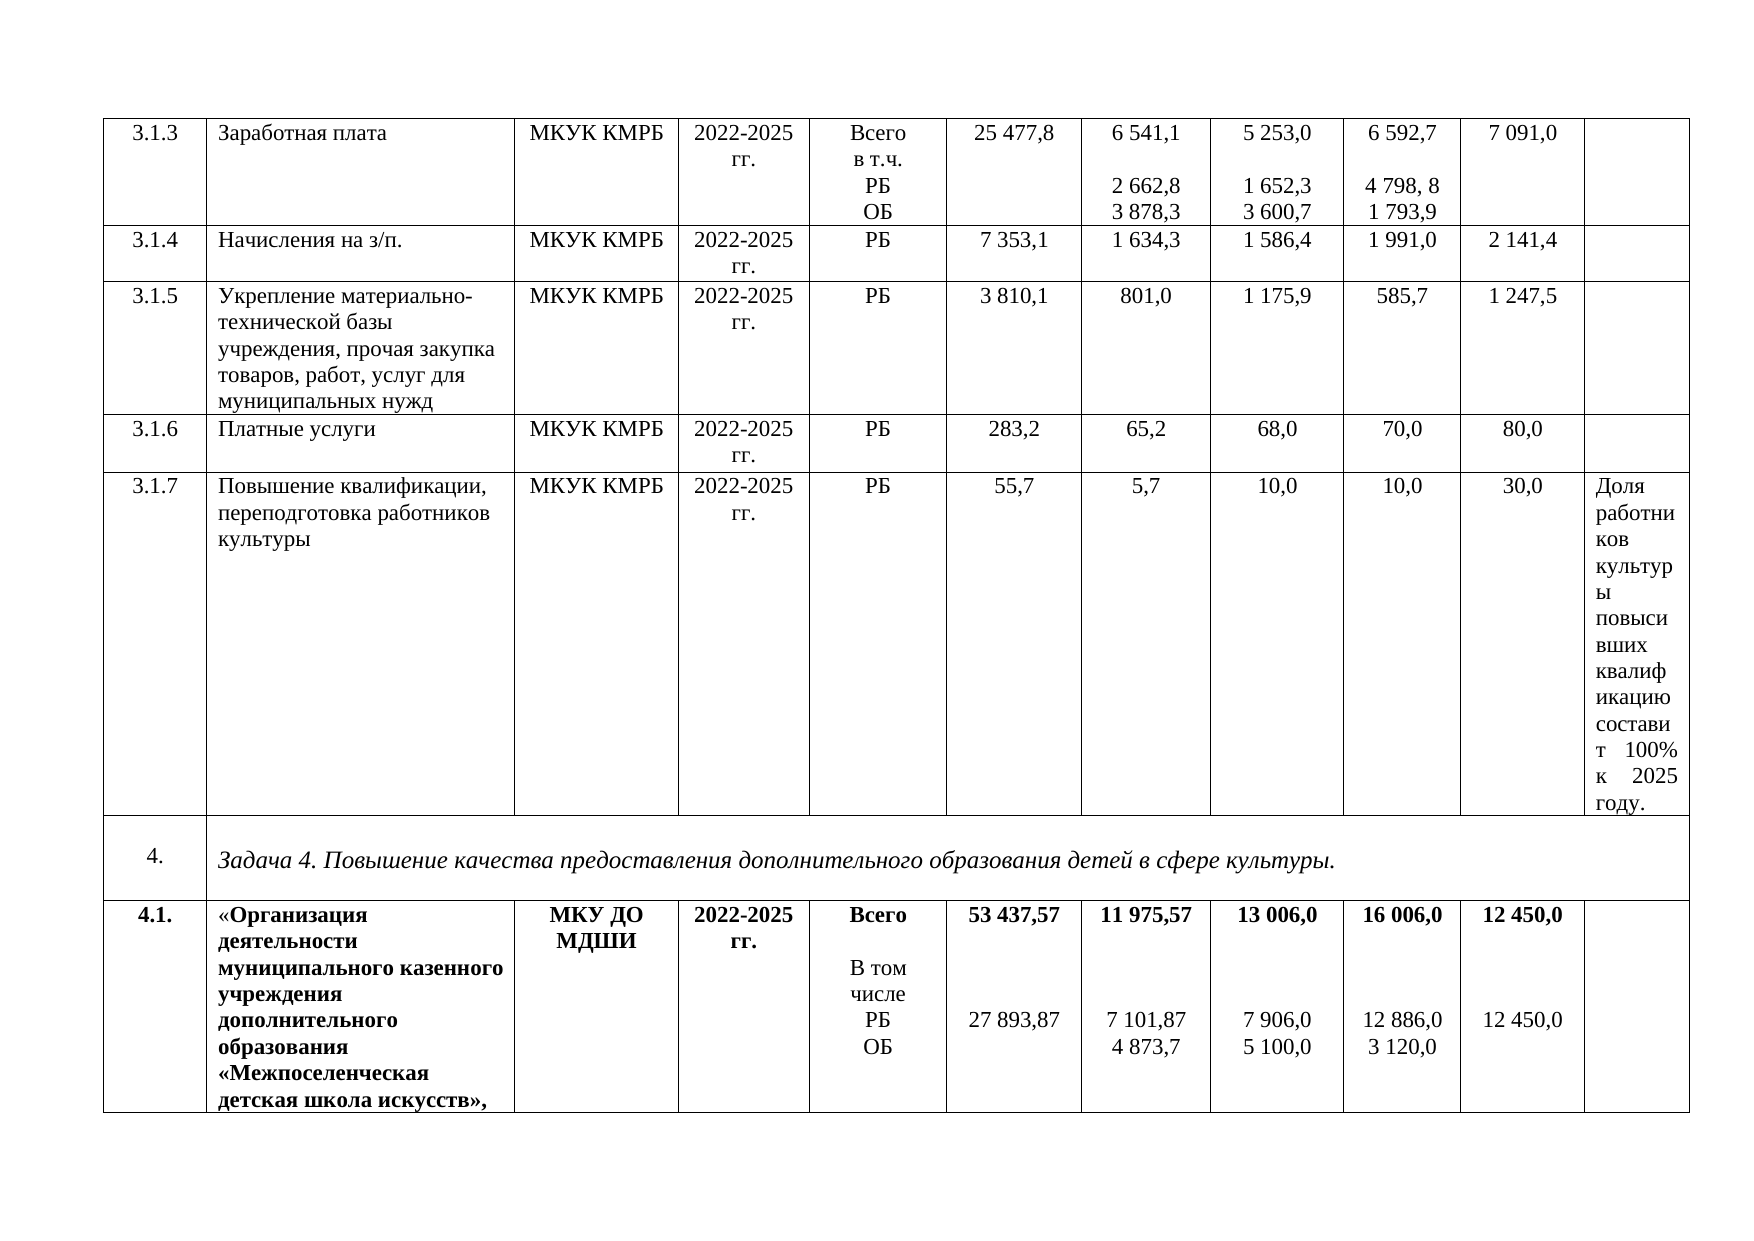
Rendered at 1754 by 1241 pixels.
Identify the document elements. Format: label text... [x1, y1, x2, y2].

table_cell Платные услуги [207, 415, 514, 472]
table_cell 1 991,0 [1344, 226, 1460, 281]
table_cell МКУК КМРБ [515, 226, 678, 281]
table_cell 68,0 [1211, 415, 1343, 472]
table_cell 3.1.6 [104, 415, 206, 472]
table_cell 585,7 [1344, 282, 1460, 414]
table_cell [1082, 901, 1210, 1112]
table_cell 3.1.4 [104, 226, 206, 281]
table_cell 801,0 [1082, 282, 1210, 414]
table_cell МКУК КМРБ [515, 282, 678, 414]
table_cell [1585, 226, 1689, 281]
table_cell МКУК КМРБ [515, 415, 678, 472]
table_cell 283,2 [947, 415, 1081, 472]
table_cell 2 141,4 [1461, 226, 1584, 281]
table_cell 1 586,4 [1211, 226, 1343, 281]
table_cell 55,7 [947, 473, 1081, 815]
table_cell МКУК КМРБ [515, 119, 678, 224]
table_cell МКУК КМРБ [515, 473, 678, 815]
table_cell Задача 4. Повышение качества предоставления дополнительного образования детей в сфере культуры. [207, 816, 1689, 900]
table_cell 4. [104, 816, 206, 900]
table_cell 7 353,1 [947, 226, 1081, 281]
table_cell 10,0 [1344, 473, 1460, 815]
table_cell Всего в т.ч. РБ ОБ [810, 119, 946, 224]
table_cell 10,0 [1211, 473, 1343, 815]
table_cell 80,0 [1461, 415, 1584, 472]
table_cell 53 437,57 27 893,87 [947, 901, 1081, 1112]
table_cell 3 810,1 [947, 282, 1081, 414]
table_cell [1585, 415, 1689, 472]
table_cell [1211, 901, 1343, 1112]
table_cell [810, 901, 946, 1112]
table_cell 2022-2025 гг. [679, 282, 809, 414]
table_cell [1344, 901, 1460, 1112]
table_cell 1 175,9 [1211, 282, 1343, 414]
table_cell Укрепление материально-технической базы учреждения, прочая закупка товаров, работ, услуг для муниципальных нужд [207, 282, 514, 414]
table_cell [1585, 282, 1689, 414]
table_cell 7 091,0 [1461, 119, 1584, 224]
table_cell 2022-2025 гг. [679, 226, 809, 281]
table_cell 2022-2025 гг. [679, 119, 809, 224]
table_cell Повышение квалификации, переподготовка работников культуры [207, 473, 514, 815]
table_cell 12 450,0 12 450,0 [1461, 901, 1584, 1112]
table_cell МКУ ДО МДШИ [515, 901, 678, 1112]
table_cell 30,0 [1461, 473, 1584, 815]
table_cell Заработная плата [207, 119, 514, 224]
table_cell 6 592,7 4 798, 8 1 793,9 [1344, 119, 1460, 224]
table_cell РБ [810, 473, 946, 815]
table_cell 65,2 [1082, 415, 1210, 472]
table_cell 70,0 [1344, 415, 1460, 472]
table_cell 4.1. [104, 901, 206, 1112]
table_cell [207, 901, 514, 1112]
table_cell 3.1.7 [104, 473, 206, 815]
table_cell РБ [810, 226, 946, 281]
table_cell 2022-2025 гг. [679, 473, 809, 815]
table_cell 5 253,0 1 652,3 3 600,7 [1211, 119, 1343, 224]
table_cell РБ [810, 282, 946, 414]
table_cell 6 541,1 2 662,8 3 878,3 [1082, 119, 1210, 224]
table_cell 5,7 [1082, 473, 1210, 815]
table_cell 1 247,5 [1461, 282, 1584, 414]
table_cell 3.1.3 [104, 119, 206, 224]
table_cell 2022-2025 гг. [679, 415, 809, 472]
table_cell 3.1.5 [104, 282, 206, 414]
table_cell 2022-2025 гг. [679, 901, 809, 1112]
table_cell [1585, 901, 1689, 1112]
table_cell 1 634,3 [1082, 226, 1210, 281]
table_cell РБ [810, 415, 946, 472]
table_cell Доля работников культуры повысивших квалификацию составит 100% к 2025 году. [1585, 473, 1689, 815]
table_cell 25 477,8 [947, 119, 1081, 224]
table_cell Начисления на з/п. [207, 226, 514, 281]
table_cell [1585, 119, 1689, 224]
